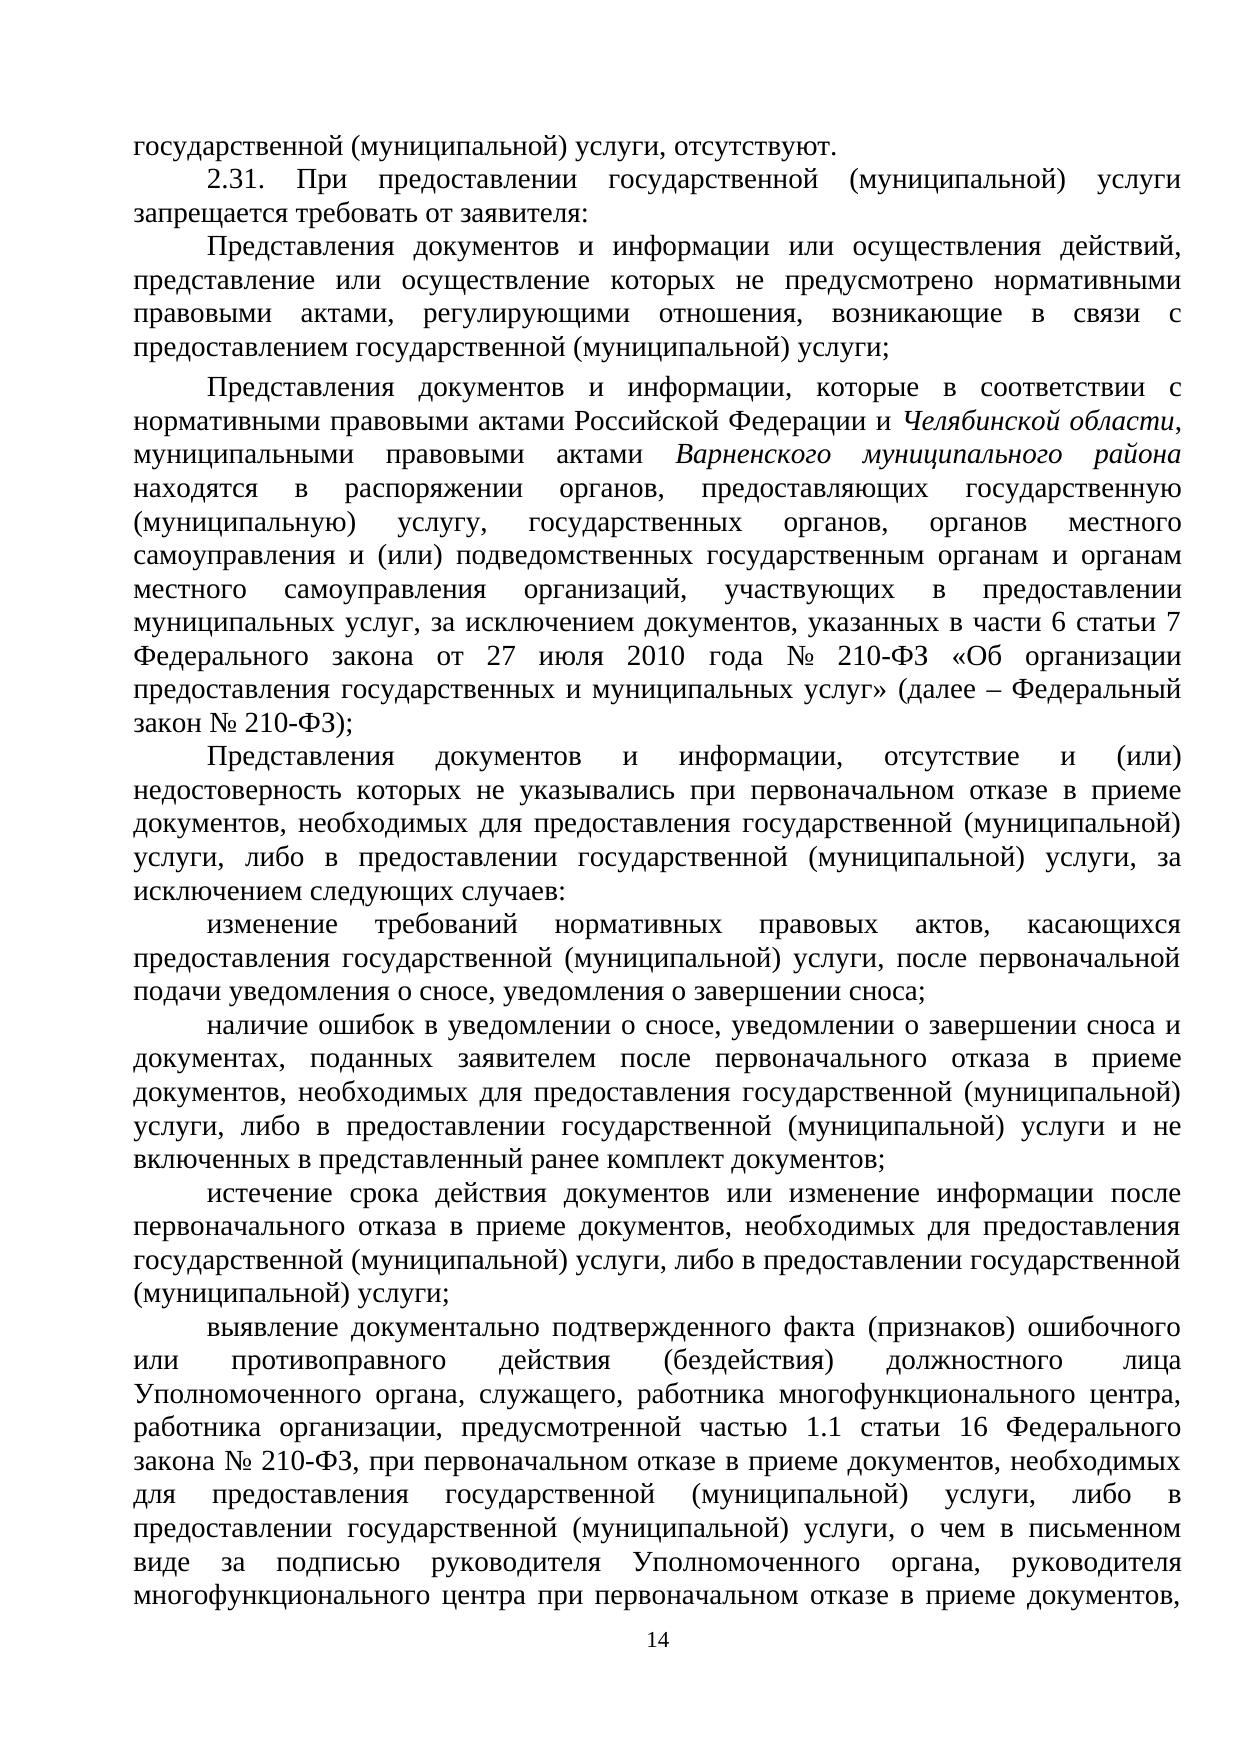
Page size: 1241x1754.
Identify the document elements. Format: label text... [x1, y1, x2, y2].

list При предоставлении государственной (муниципальной) услуги запрещается требовать от заявителя: [133, 161, 1181, 228]
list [133, 128, 1181, 161]
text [133, 1309, 1182, 1611]
text изменение требований нормативных правовых актов, касающихся предоставления государственной (муниципальной) услуги, после первоначальной подачи уведомления о сносе, уведомления о завершении сноса; [133, 906, 1181, 1007]
text наличие ошибок в уведомлении о сносе, уведомлении о завершении сноса и документах, поданных заявителем после первоначального отказа в приеме документов, необходимых для предоставления государственной (муниципальной) услуги, либо в предоставлении государственной (муниципальной) услуги и не включенных в представленный ранее комплект документов; [133, 1007, 1182, 1175]
text Представления документов и информации, отсутствие и (или) недостоверность которых не указывались при первоначальном отказе в приеме документов, необходимых для предоставления государственной (муниципальной) услуги, либо в предоставлении государственной (муниципальной) услуги, за исключением следующих случаев: [133, 738, 1182, 906]
text Представления документов и информации или осуществления действий, представление или осуществление которых не предусмотрено нормативными правовыми актами, регулирующими отношения, возникающие в связи с предоставлением государственной (муниципальной) услуги; [133, 228, 1182, 362]
text истечение срока действия документов или изменение информации после первоначального отказа в приеме документов, необходимых для предоставления государственной (муниципальной) услуги, либо в предоставлении государственной (муниципальной) услуги; [133, 1175, 1181, 1309]
text Представления документов и информации, которые в соответствии с нормативными правовыми актами Российской Федерации и Челябинской области, муниципальными правовыми актами Варненского муниципального района находятся в распоряжении органов, предоставляющих государственную (муниципальную) услугу, государственных органов, органов местного самоуправления и (или) подведомственных государственным органам и органам местного самоуправления организаций, участвующих в предоставлении муниципальных услуг, за исключением документов, указанных в части 6 статьи 7 Федерального закона от 27 июля 2010 года № 210-ФЗ «Об организации предоставления государственных и муниципальных услуг» (далее – Федеральный закон № 210-ФЗ); [133, 369, 1182, 738]
